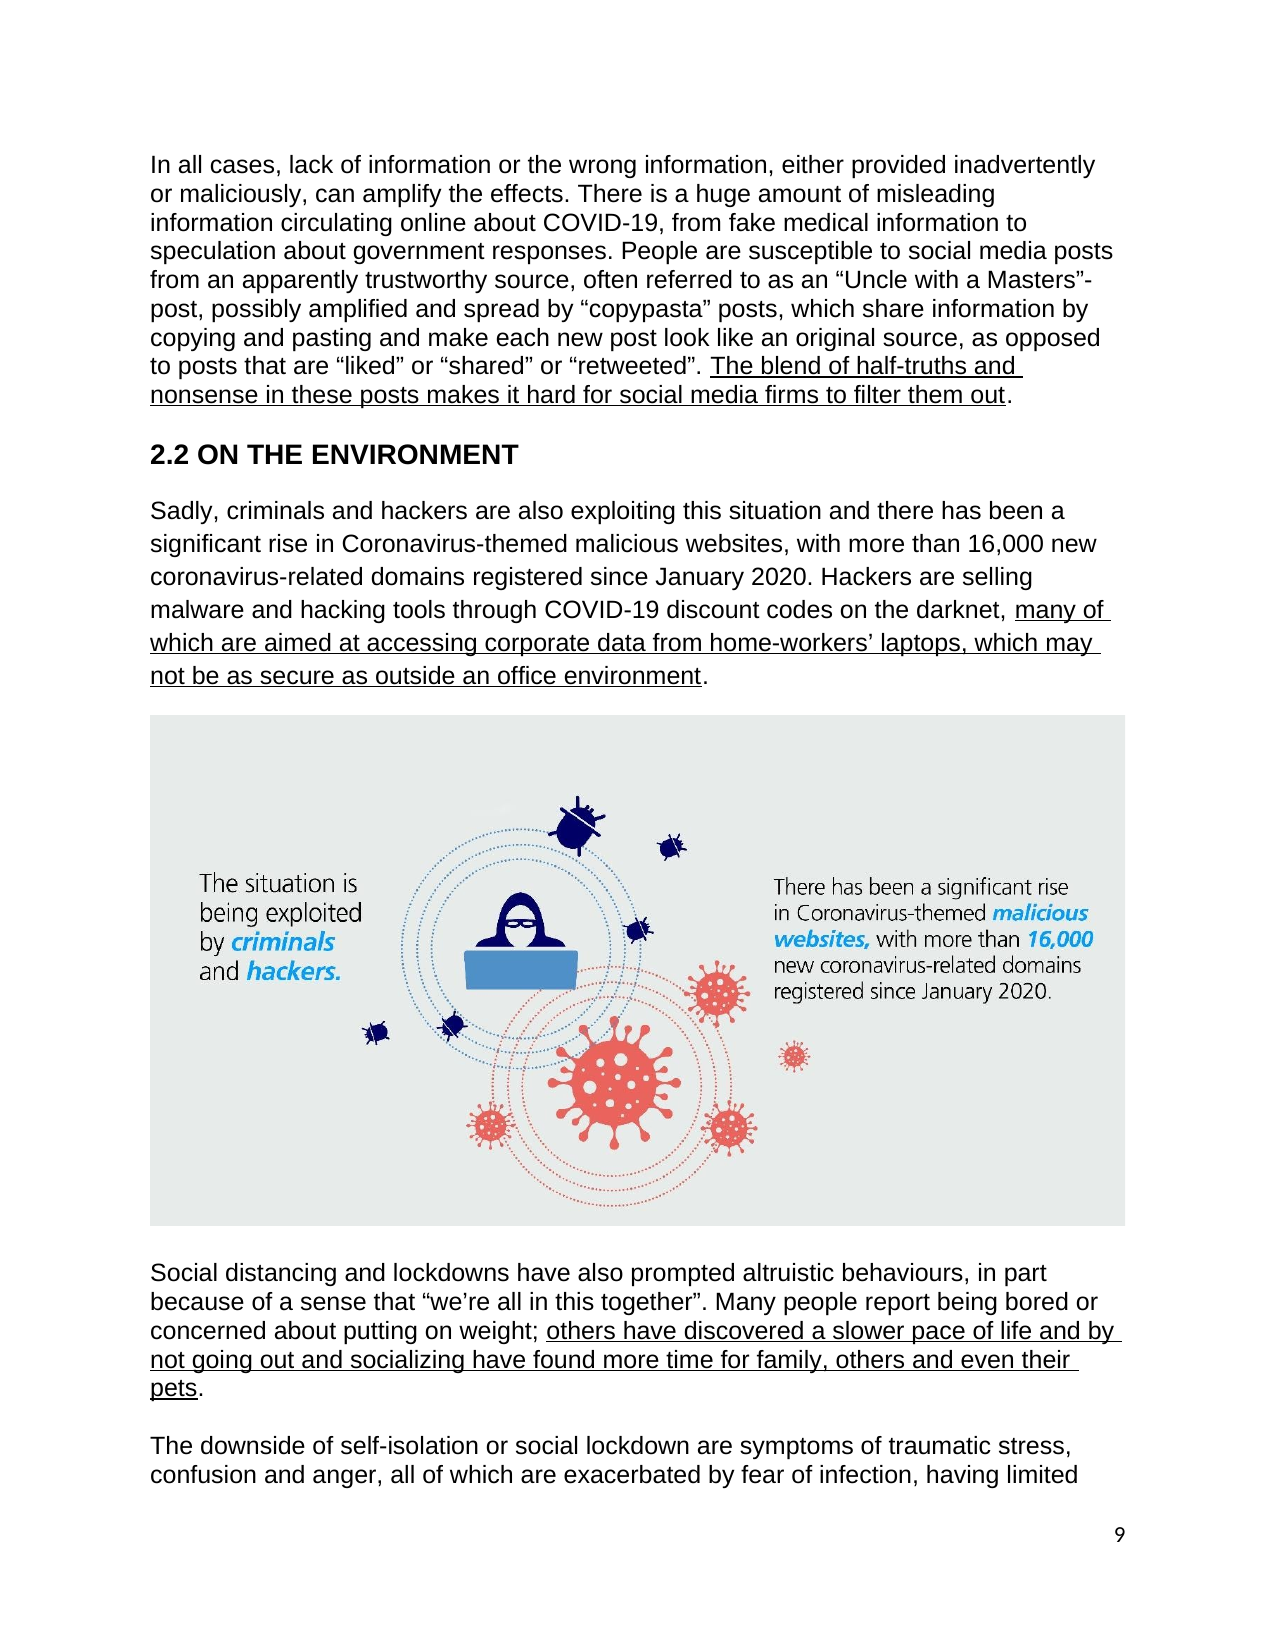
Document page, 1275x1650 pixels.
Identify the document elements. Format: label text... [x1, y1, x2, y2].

text 2.2 ON THE ENVIRONMENT [150, 438, 1125, 470]
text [150, 1431, 1125, 1489]
text Sadly, criminals and hackers are also exploiting this situation and there has been a significant rise in Coronavirus-themed malicious websites, with more than 16,000 new coronavirus-related domains registered since January 2020. Hackers are selling malware and hacking tools through COVID-19 discount codes on the darknet, many of which are aimed at accessing corporate data from home-workers’ laptops, which may not be as secure as outside an office environment. [150, 496, 1125, 690]
picture [150, 715, 1125, 1226]
text Social distancing and lockdowns have also prompted altruistic behaviours, in part because of a sense that “we’re all in this together”. Many people report being bored or concerned about putting on weight; others have discovered a slower pace of life and by not going out and socializing have found more time for family, others and even their pets. [150, 1258, 1125, 1402]
text In all cases, lack of information or the wrong information, either provided inadvertently or maliciously, can amplify the effects. There is a huge amount of misleading information circulating online about COVID-19, from fake medical information to speculation about government responses. People are susceptible to social media posts from an apparently trustworthy source, often referred to as an “Uncle with a Masters”-post, possibly amplified and spread by “copypasta” posts, which share information by copying and pasting and make each new post look like an original source, as opposed to posts that are “liked” or “shared” or “retweeted”. The blend of half-truths and nonsense in these posts makes it hard for social media firms to filter them out. [150, 150, 1125, 409]
